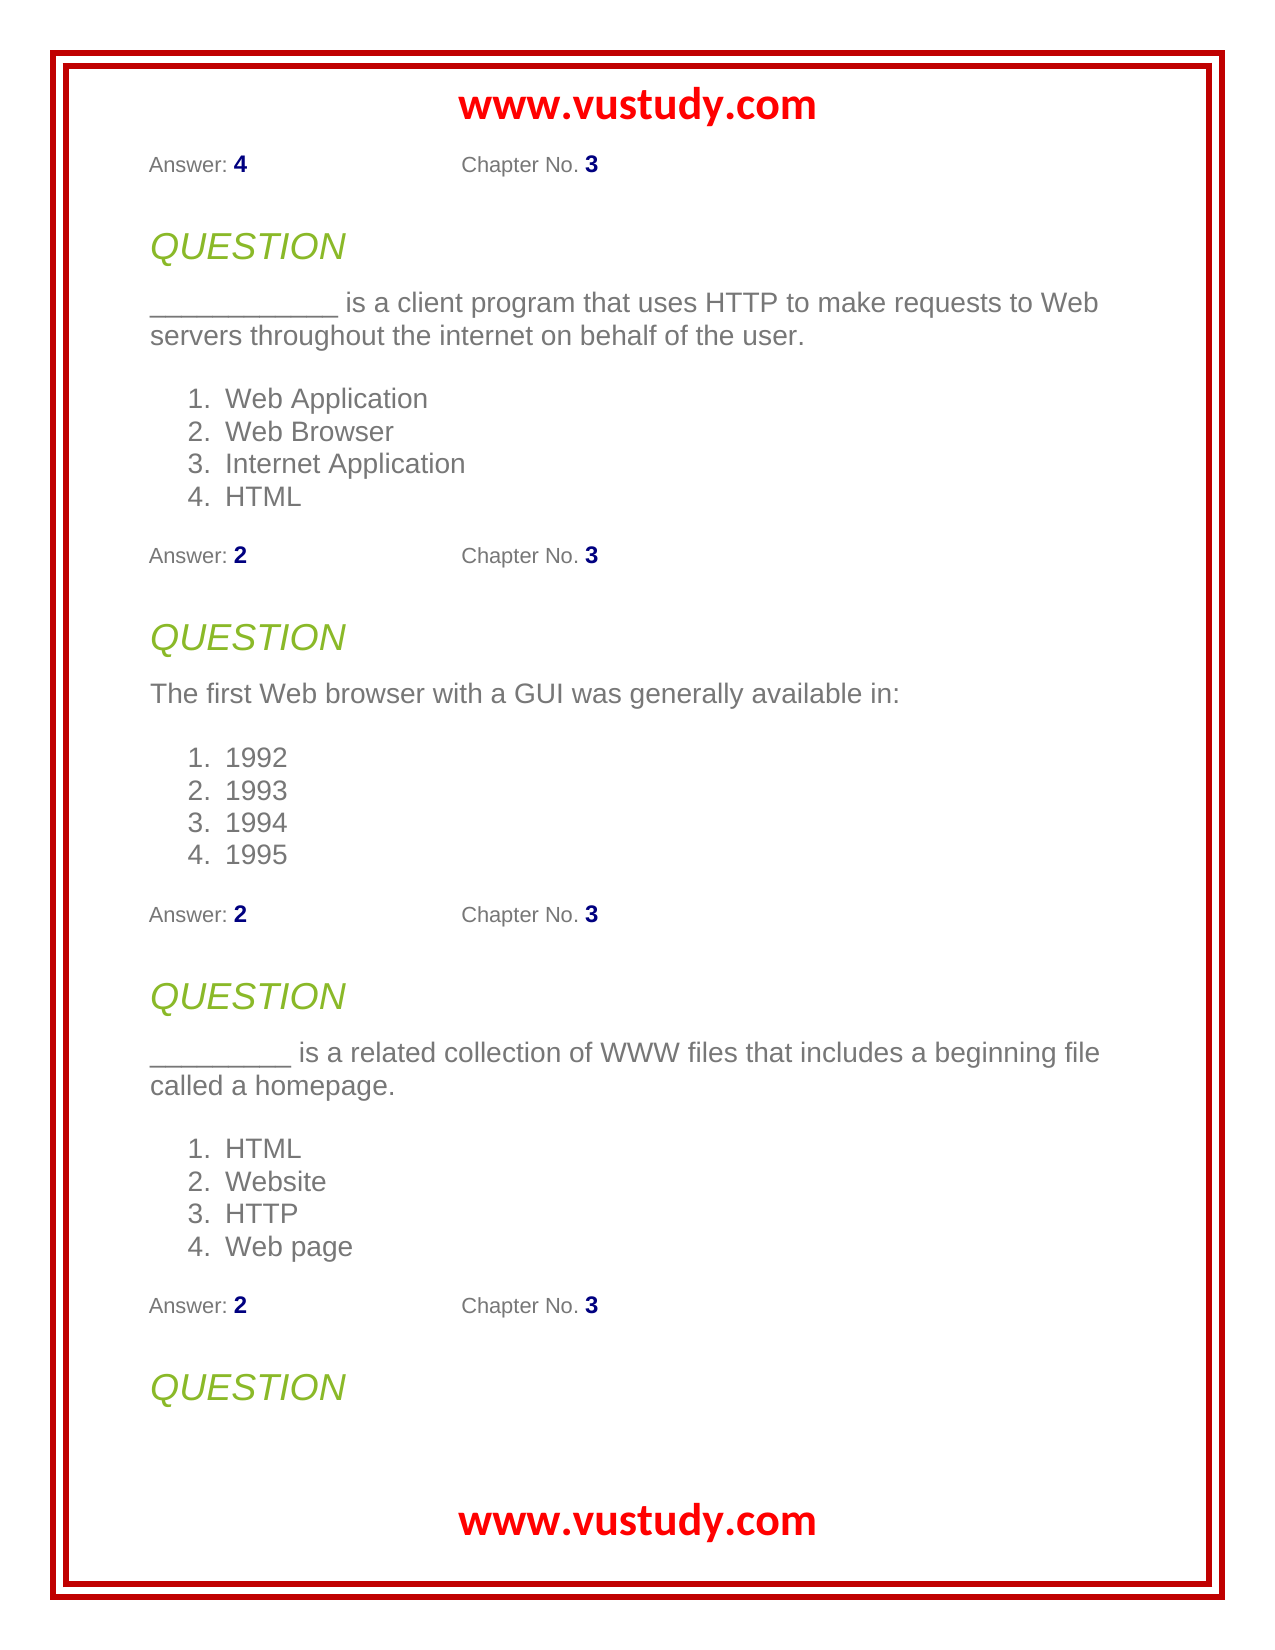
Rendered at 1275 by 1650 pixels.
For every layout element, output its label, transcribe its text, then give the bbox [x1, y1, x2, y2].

table_header Answer: 4 [149, 150, 461, 178]
table_header Chapter No. 3 [461, 900, 773, 927]
list 1992 [187, 741, 1125, 773]
table_header Answer: 2 [149, 541, 461, 569]
table_header Answer: 2 [149, 900, 461, 927]
text The first Web browser with a GUI was generally available in: [150, 677, 1125, 710]
table_header Chapter No. 3 [461, 150, 773, 178]
table_header Chapter No. 3 [461, 541, 773, 569]
list 1993 [187, 773, 1125, 806]
text QUESTION [150, 616, 1125, 659]
list 1994 [187, 806, 1125, 838]
list 1995 [187, 838, 1125, 871]
text QUESTION [150, 1366, 1125, 1409]
list Web page [187, 1229, 1125, 1262]
text QUESTION [150, 974, 1125, 1017]
list HTTP [187, 1197, 1125, 1229]
list Internet Application [187, 447, 1125, 479]
list HTML [187, 1132, 1125, 1165]
text _________ is a related collection of WWW files that includes a beginning file called a homepage. [150, 1036, 1125, 1101]
list Web Application [187, 382, 1125, 415]
list HTML [187, 479, 1125, 512]
table_header Chapter No. 3 [461, 1291, 773, 1319]
table_header Answer: 2 [149, 1291, 461, 1319]
text QUESTION [150, 224, 1125, 268]
list Website [187, 1165, 1125, 1197]
text ____________ is a client program that uses HTTP to make requests to Web servers throughout the internet on behalf of the user. [150, 286, 1125, 351]
list Web Browser [187, 415, 1125, 447]
